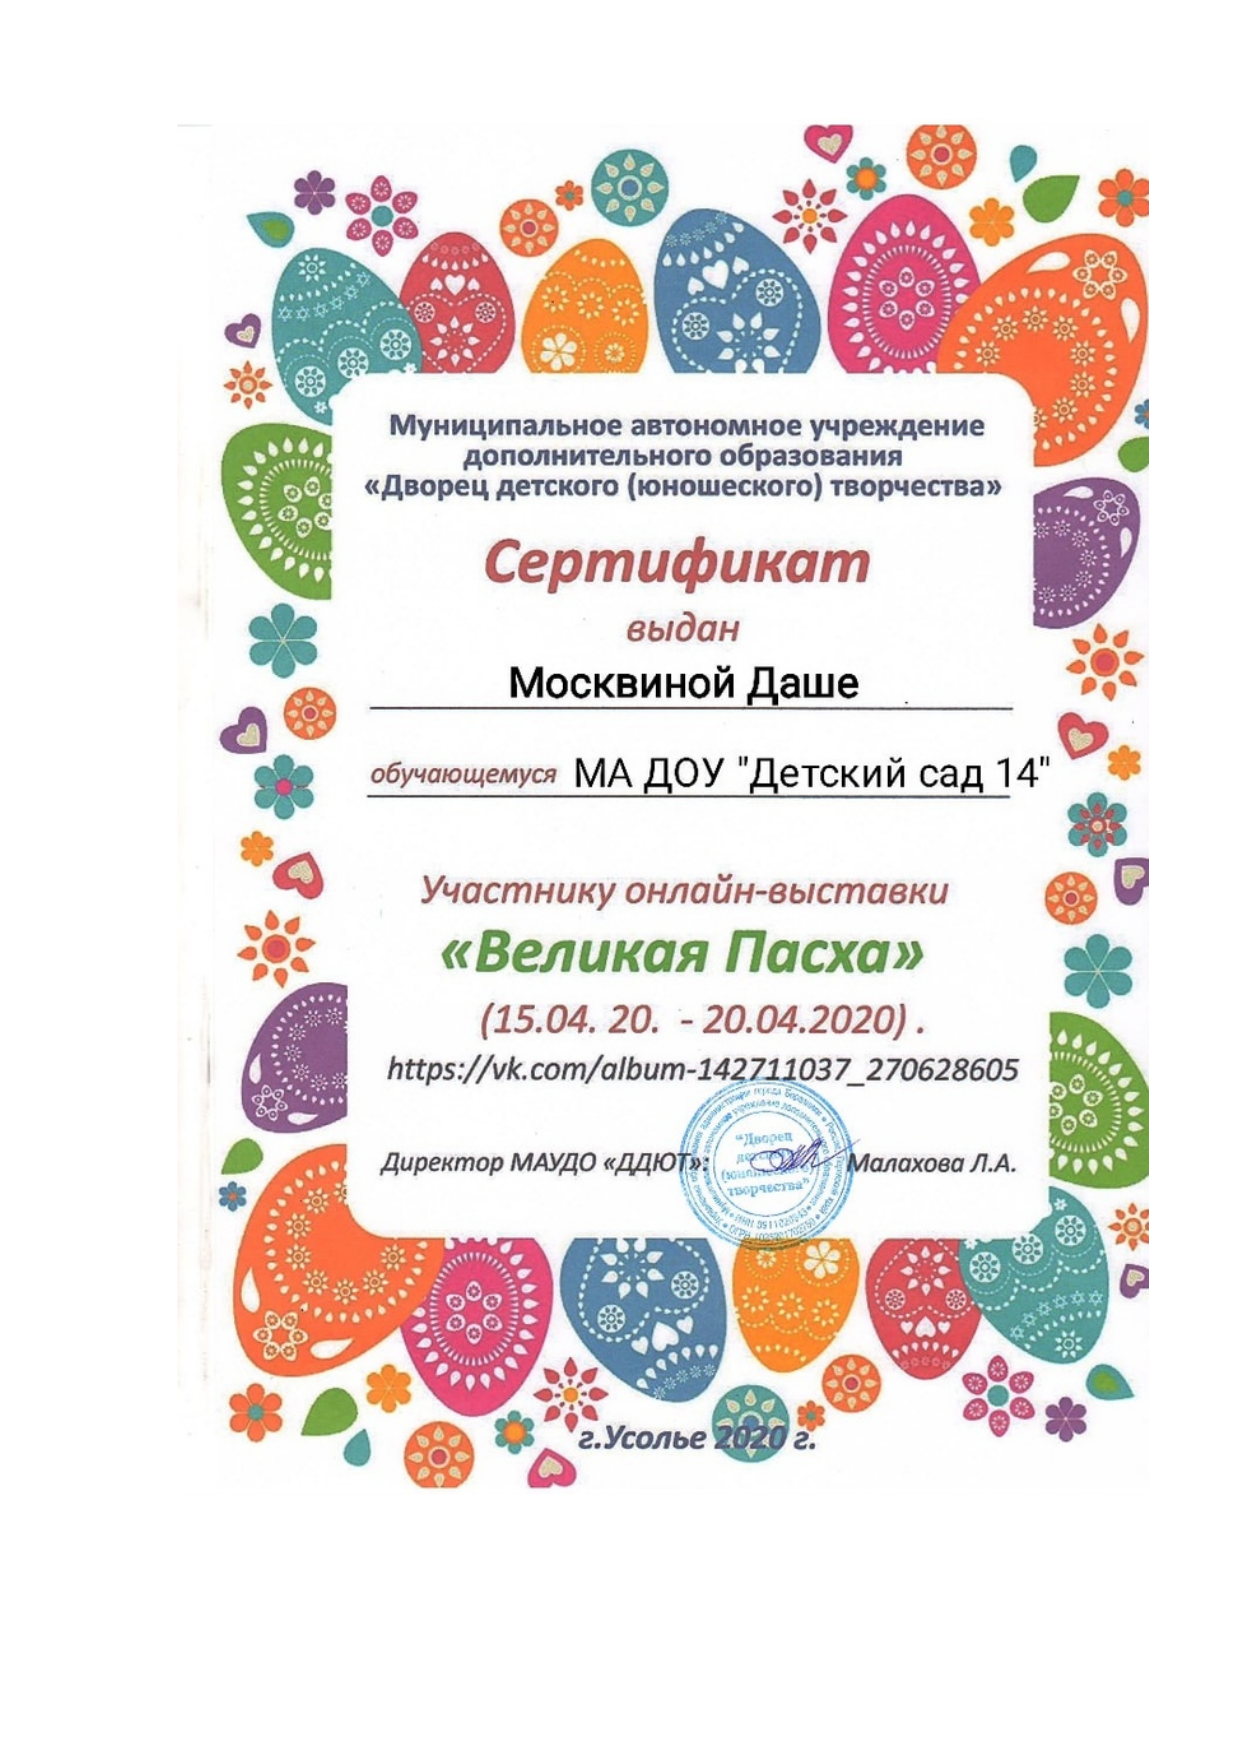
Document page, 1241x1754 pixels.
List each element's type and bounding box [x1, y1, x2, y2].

picture [177, 118, 1149, 1495]
